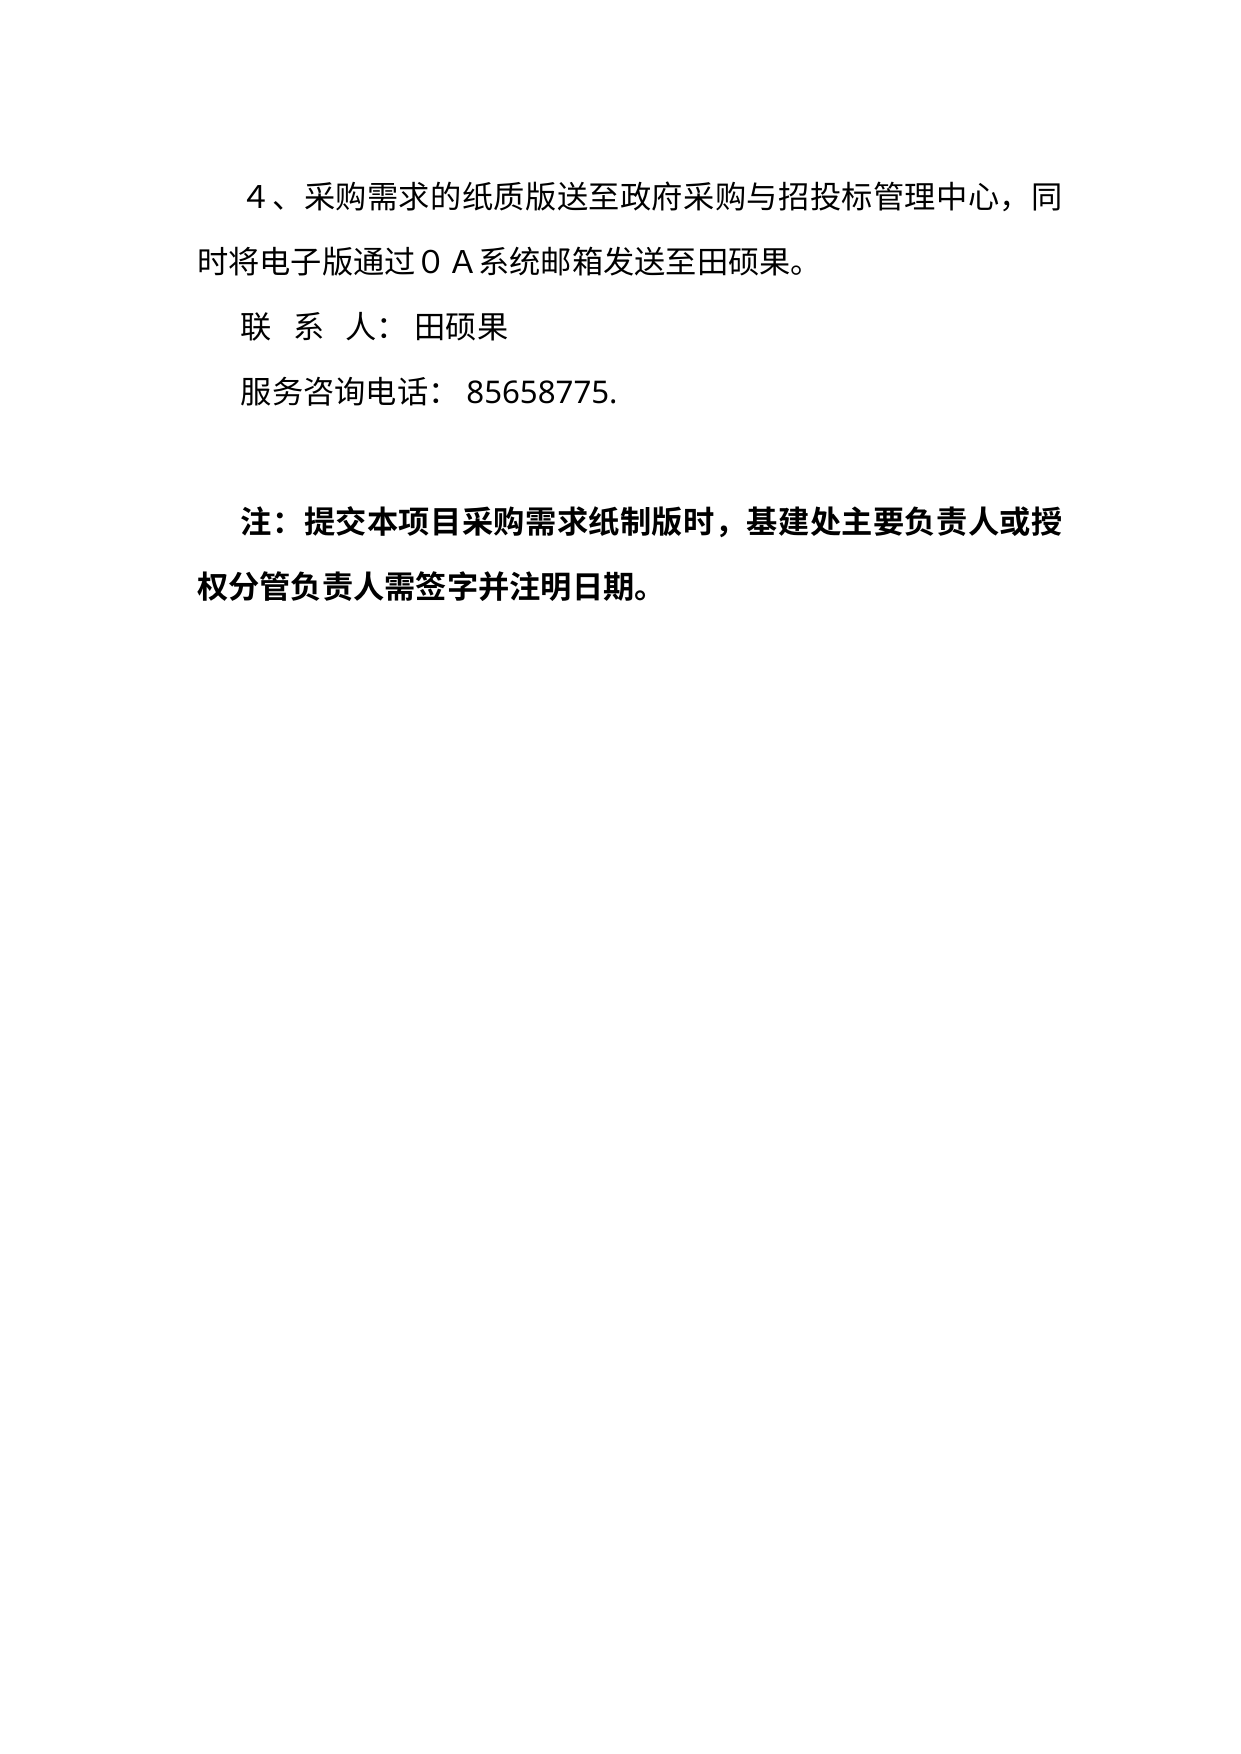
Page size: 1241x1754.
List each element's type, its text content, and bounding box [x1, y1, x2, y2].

text ４、采购需求的纸质版送至政府采购与招投标管理中心，同时将电子版通过０Ａ系统邮箱发送至田硕果。 [197, 162, 1064, 292]
text 注：提交本项目采购需求纸制版时，基建处主要负责人或授权分管负责人需签字并注明日期。 [197, 487, 1064, 617]
text 联 系 人： 田硕果 [197, 292, 1064, 357]
text 服务咨询电话： 85658775. [197, 357, 1064, 422]
